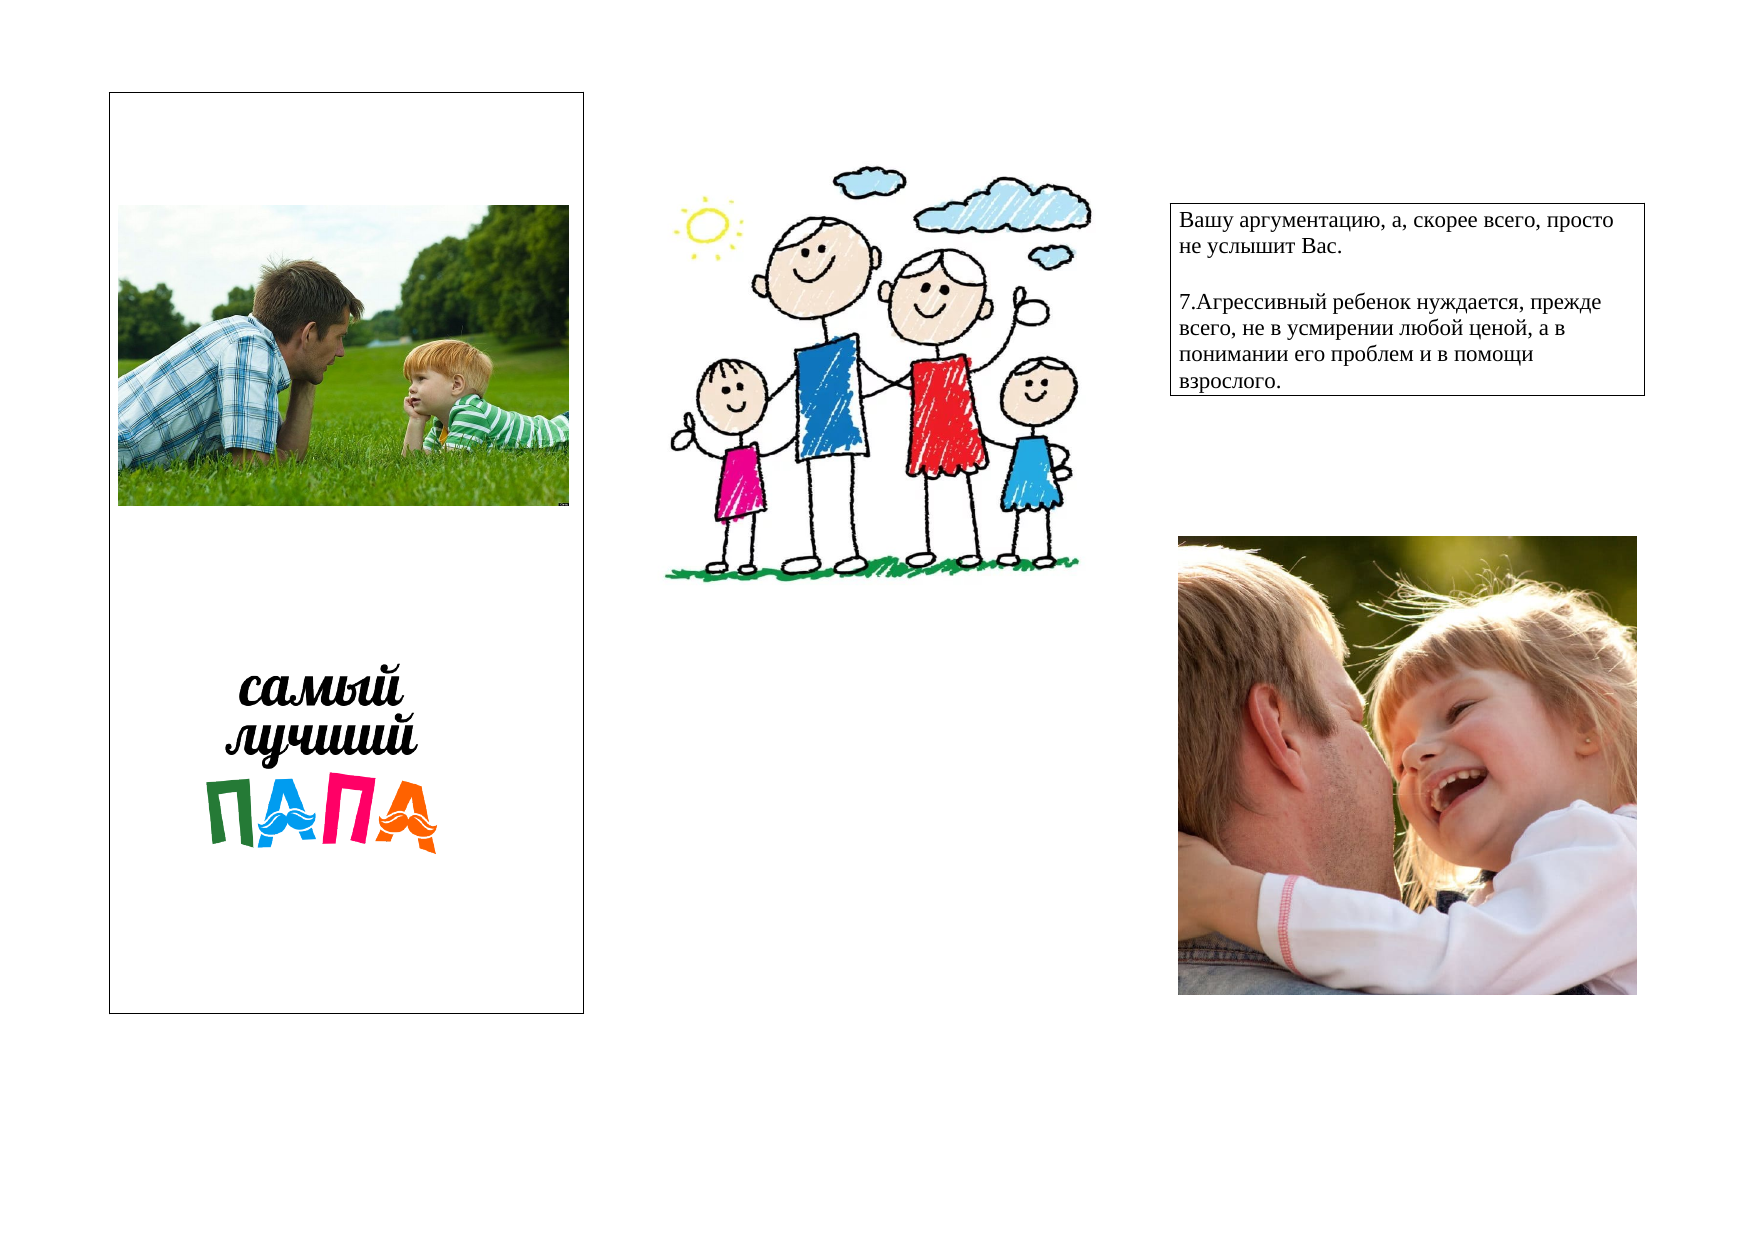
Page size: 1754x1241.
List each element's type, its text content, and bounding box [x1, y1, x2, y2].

picture [118, 205, 569, 506]
text Вашу аргументацию, а, скорее всего, просто не услышит Вас. [1171, 204, 1644, 258]
picture [648, 147, 1105, 604]
picture [118, 535, 525, 982]
picture [1178, 536, 1637, 995]
text 7.Агрессивный ребенок нуждается, прежде всего, не в усмирении любой ценой, а в понимании его проблем и в помощи взрослого. [1171, 284, 1644, 395]
